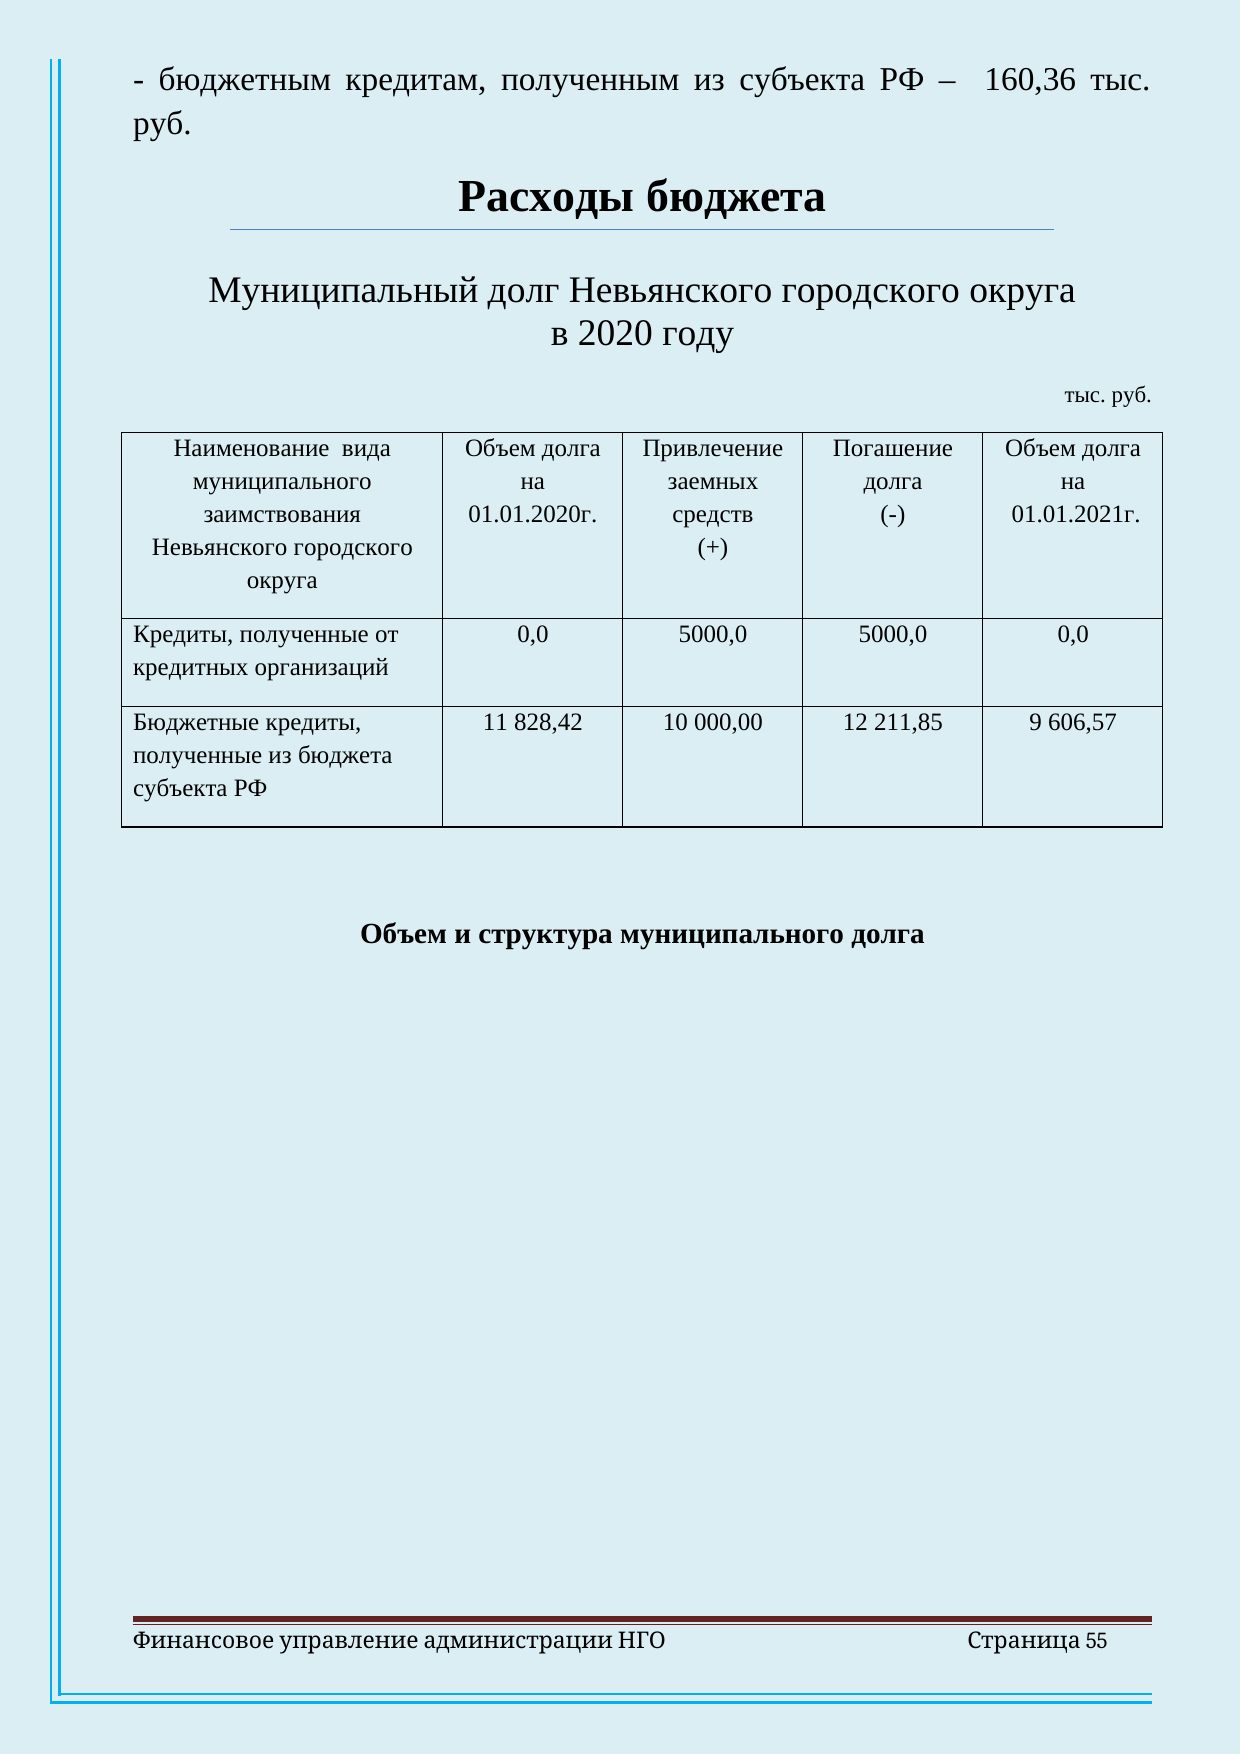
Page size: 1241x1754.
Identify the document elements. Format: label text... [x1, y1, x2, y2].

table_header Объем долга на 01.01.2021г. [983, 433, 1162, 618]
table_cell 0,0 [983, 619, 1162, 706]
table_header Наименование вида муниципального заимствования Невьянского городского округа [122, 433, 442, 618]
text Муниципальный долг Невьянского городского округа [133, 267, 1152, 310]
table_cell 0,0 [443, 619, 622, 706]
table_header Погашение долга (-) [803, 433, 982, 618]
text - бюджетным кредитам, полученным из субъекта РФ – 160,36 тыс. руб. [133, 59, 1152, 142]
table_cell 12 211,85 [803, 707, 982, 826]
text тыс. руб. [133, 381, 1152, 407]
table_cell Бюджетные кредиты, полученные из бюджета субъекта РФ [122, 707, 442, 826]
table_cell Кредиты, полученные от кредитных организаций [122, 619, 442, 706]
table_cell 10 000,00 [623, 707, 802, 826]
table_header Привлечение заемных средств (+) [623, 433, 802, 618]
table_header Объем долга на 01.01.2020г. [443, 433, 622, 618]
table_cell 5000,0 [623, 619, 802, 706]
table_cell 9 606,57 [983, 707, 1162, 826]
table_cell 5000,0 [803, 619, 982, 706]
text в 2020 году [133, 310, 1152, 353]
table_cell 11 828,42 [443, 707, 622, 826]
text Объем и структура муниципального долга [133, 916, 1152, 949]
text Расходы бюджета [230, 168, 1054, 229]
